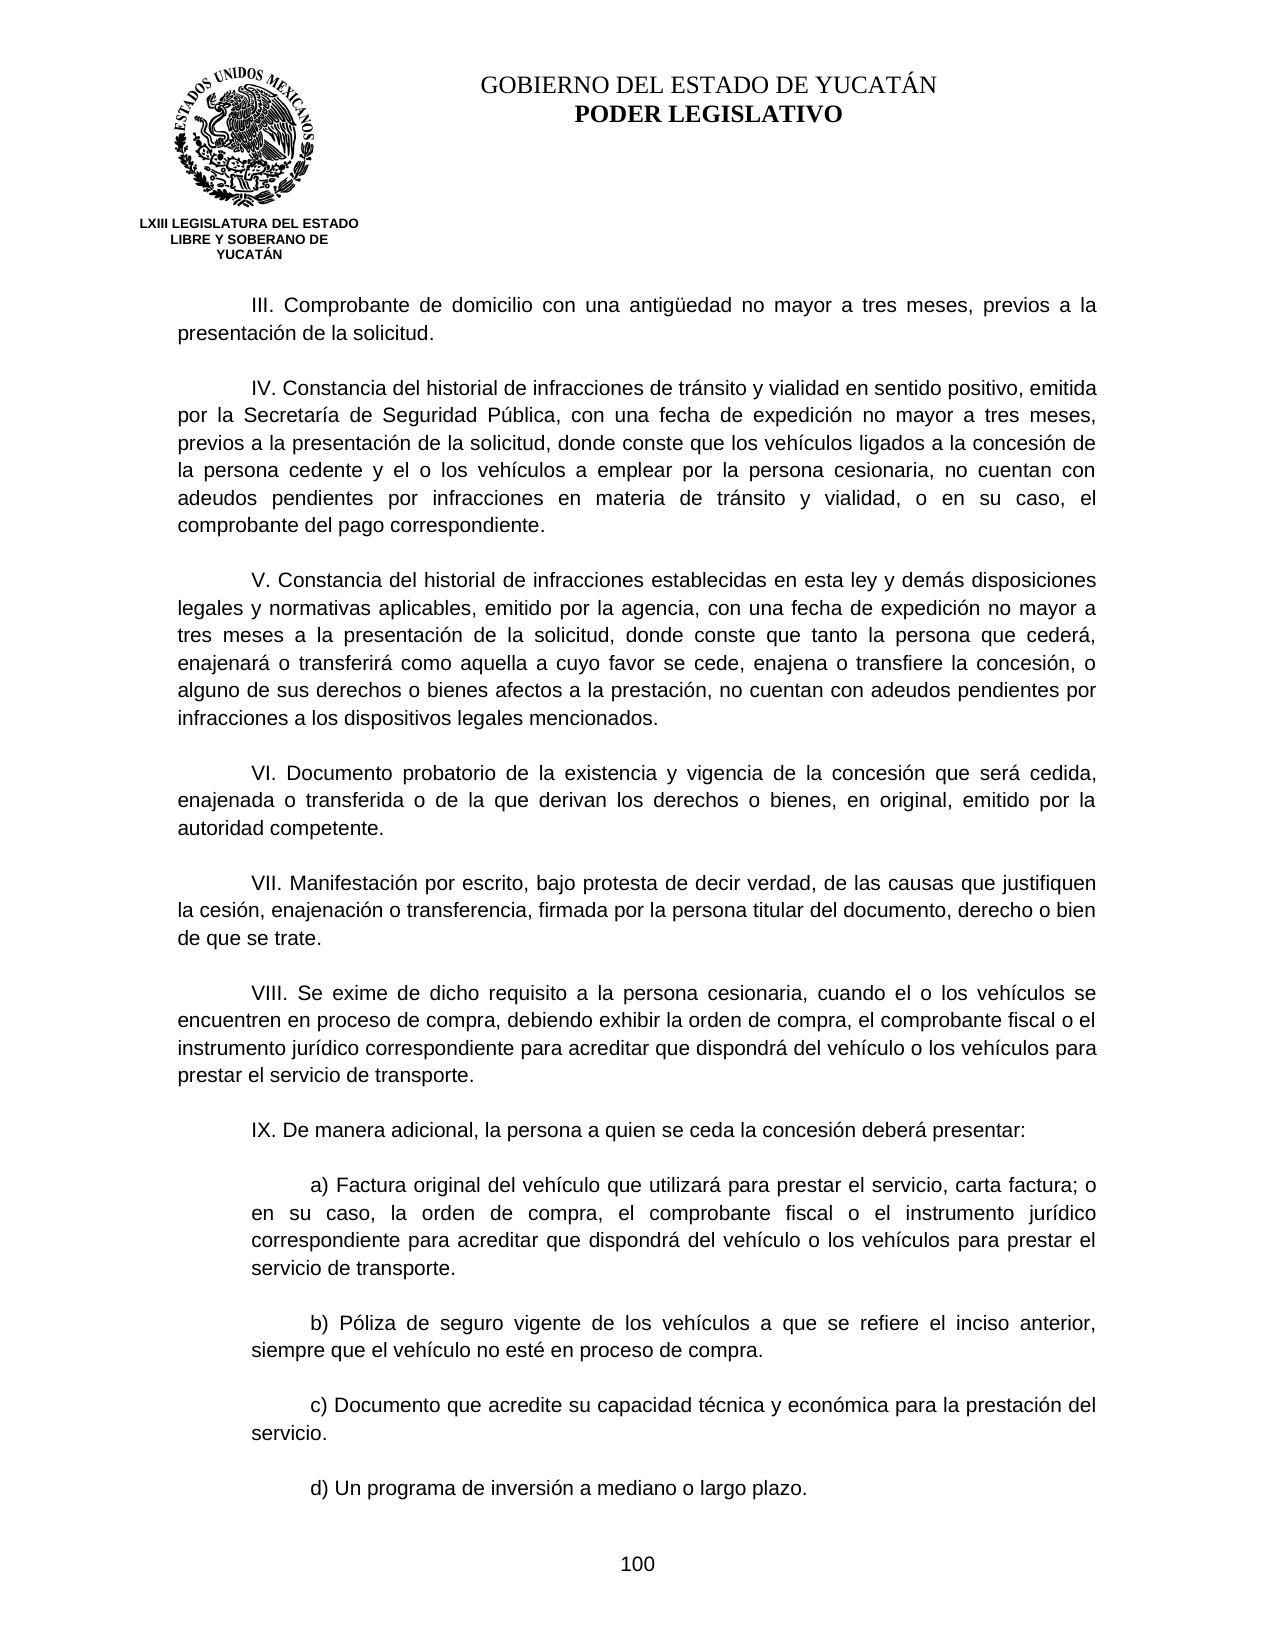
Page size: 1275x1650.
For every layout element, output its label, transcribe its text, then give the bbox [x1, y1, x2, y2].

text IX. De manera adicional, la persona a quien se ceda la concesión deberá presentar: [177, 1118, 1098, 1142]
text V. Constancia del historial de infracciones establecidas en esta ley y demás disposiciones legales y normativas aplicables, emitido por la agencia, con una fecha de expedición no mayor a tres meses a la presentación de la solicitud, donde conste que tanto la persona que cederá, enajenará o transferirá como aquella a cuyo favor se cede, enajena o transfiere la concesión, o alguno de sus derechos o bienes afectos a la prestación, no cuentan con adeudos pendientes por infracciones a los dispositivos legales mencionados. [177, 568, 1098, 729]
text d) Un programa de inversión a mediano o largo plazo. [251, 1476, 1098, 1499]
text VII. Manifestación por escrito, bajo protesta de decir verdad, de las causas que justifiquen la cesión, enajenación o transferencia, firmada por la persona titular del documento, derecho o bien de que se trate. [177, 871, 1098, 949]
text III. Comprobante de domicilio con una antigüedad no mayor a tres meses, previos a la presentación de la solicitud. [177, 293, 1098, 344]
picture [140, 33, 348, 241]
text c) Documento que acredite su capacidad técnica y económica para la prestación del servicio. [251, 1393, 1098, 1444]
text VI. Documento probatorio de la existencia y vigencia de la concesión que será cedida, enajenada o transferida o de la que derivan los derechos o bienes, en original, emitido por la autoridad competente. [177, 761, 1098, 839]
text b) Póliza de seguro vigente de los vehículos a que se refiere el inciso anterior, siempre que el vehículo no esté en proceso de compra. [251, 1311, 1098, 1362]
text IV. Constancia del historial de infracciones de tránsito y vialidad en sentido positivo, emitida por la Secretaría de Seguridad Pública, con una fecha de expedición no mayor a tres meses, previos a la presentación de la solicitud, donde conste que los vehículos ligados a la concesión de la persona cedente y el o los vehículos a emplear por la persona cesionaria, no cuentan con adeudos pendientes por infracciones en materia de tránsito y vialidad, o en su caso, el comprobante del pago correspondiente. [177, 376, 1098, 537]
text a) Factura original del vehículo que utilizará para prestar el servicio, carta factura; o en su caso, la orden de compra, el comprobante fiscal o el instrumento jurídico correspondiente para acreditar que dispondrá del vehículo o los vehículos para prestar el servicio de transporte. [251, 1173, 1098, 1279]
text VIII. Se exime de dicho requisito a la persona cesionaria, cuando el o los vehículos se encuentren en proceso de compra, debiendo exhibir la orden de compra, el comprobante fiscal o el instrumento jurídico correspondiente para acreditar que dispondrá del vehículo o los vehículos para prestar el servicio de transporte. [177, 981, 1098, 1087]
